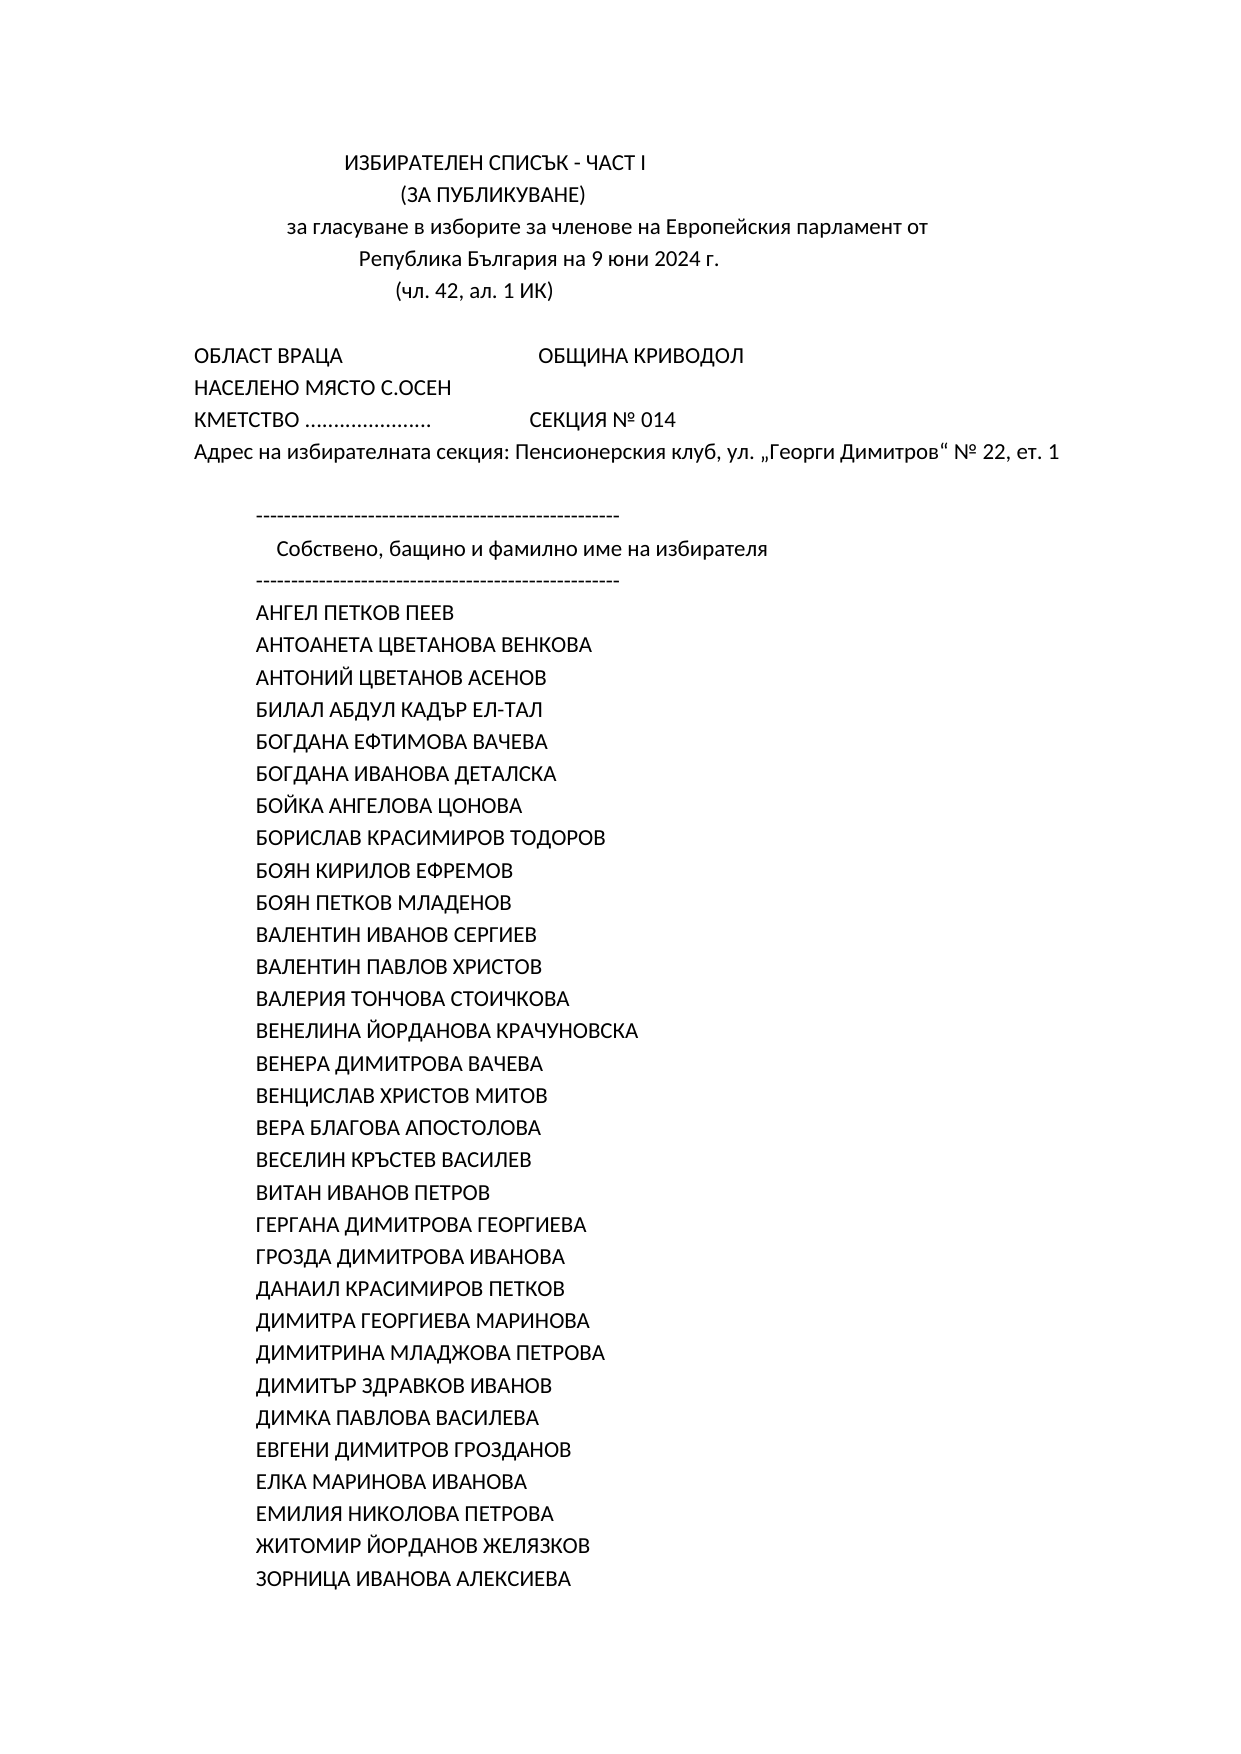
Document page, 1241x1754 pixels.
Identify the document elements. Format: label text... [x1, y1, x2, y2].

text ЕВГЕНИ ДИМИТРОВ ГРОЗДАНОВ [148, 1435, 1093, 1463]
text ДИМИТЪР ЗДРАВКОВ ИВАНОВ [148, 1371, 1093, 1399]
text ---------------------------------------------------- [148, 502, 1093, 530]
text АНТОАНЕТА ЦВЕТАНОВА ВЕНКОВА [148, 630, 1093, 658]
text ВЕНЦИСЛАВ ХРИСТОВ МИТОВ [148, 1081, 1093, 1109]
text ВЕРА БЛАГОВА АПОСТОЛОВА [148, 1113, 1093, 1141]
text ЕМИЛИЯ НИКОЛОВА ПЕТРОВА [148, 1499, 1093, 1527]
text БИЛАЛ АБДУЛ КАДЪР ЕЛ-ТАЛ [148, 695, 1093, 723]
text БОЙКА АНГЕЛОВА ЦОНОВА [148, 791, 1093, 819]
text КМЕТСТВО ...................... СЕКЦИЯ № 014 [148, 405, 1093, 433]
text ВЕСЕЛИН КРЪСТЕВ ВАСИЛЕВ [148, 1145, 1093, 1173]
text Адрес на избирателната секция: Пенсионерския клуб, ул. „Георги Димитров“ № 22, ет. 1 [148, 437, 1093, 465]
text ДИМКА ПАВЛОВА ВАСИЛЕВА [148, 1403, 1093, 1431]
text Собствено, бащино и фамилно име на избирателя [148, 534, 1093, 562]
text (чл. 42, ал. 1 ИК) [148, 276, 1093, 304]
text ГЕРГАНА ДИМИТРОВА ГЕОРГИЕВА [148, 1210, 1093, 1238]
text (ЗА ПУБЛИКУВАНЕ) [148, 180, 1093, 208]
text АНГЕЛ ПЕТКОВ ПЕЕВ [148, 598, 1093, 626]
text ЗОРНИЦА ИВАНОВА АЛЕКСИЕВА [148, 1564, 1093, 1592]
text ВАЛЕНТИН ИВАНОВ СЕРГИЕВ [148, 920, 1093, 948]
text ЖИТОМИР ЙОРДАНОВ ЖЕЛЯЗКОВ [148, 1532, 1093, 1560]
text ЕЛКА МАРИНОВА ИВАНОВА [148, 1467, 1093, 1495]
text БОРИСЛАВ КРАСИМИРОВ ТОДОРОВ [148, 823, 1093, 852]
text ГРОЗДА ДИМИТРОВА ИВАНОВА [148, 1242, 1093, 1270]
text ДИМИТРИНА МЛАДЖОВА ПЕТРОВА [148, 1338, 1093, 1367]
text ИЗБИРАТЕЛЕН СПИСЪК - ЧАСТ I [148, 148, 1093, 176]
text НАСЕЛЕНО МЯСТО С.ОСЕН [148, 373, 1093, 401]
text БОЯН ПЕТКОВ МЛАДЕНОВ [148, 888, 1093, 916]
text за гласуване в изборите за членове на Европейския парламент от [148, 212, 1093, 240]
text ВАЛЕРИЯ ТОНЧОВА СТОИЧКОВА [148, 984, 1093, 1012]
text БОЯН КИРИЛОВ ЕФРЕМОВ [148, 856, 1093, 884]
text Република България на 9 юни 2024 г. [148, 244, 1093, 272]
text ВЕНЕЛИНА ЙОРДАНОВА КРАЧУНОВСКА [148, 1017, 1093, 1045]
text БОГДАНА ЕФТИМОВА ВАЧЕВА [148, 727, 1093, 755]
text ---------------------------------------------------- [148, 566, 1093, 594]
text АНТОНИЙ ЦВЕТАНОВ АСЕНОВ [148, 663, 1093, 691]
text ВАЛЕНТИН ПАВЛОВ ХРИСТОВ [148, 952, 1093, 980]
text ДИМИТРА ГЕОРГИЕВА МАРИНОВА [148, 1306, 1093, 1334]
text БОГДАНА ИВАНОВА ДЕТАЛСКА [148, 759, 1093, 787]
text ДАНАИЛ КРАСИМИРОВ ПЕТКОВ [148, 1274, 1093, 1302]
text ОБЛАСТ ВРАЦА ОБЩИНА КРИВОДОЛ [148, 341, 1093, 369]
text ВЕНЕРА ДИМИТРОВА ВАЧЕВА [148, 1049, 1093, 1077]
text ВИТАН ИВАНОВ ПЕТРОВ [148, 1178, 1093, 1206]
